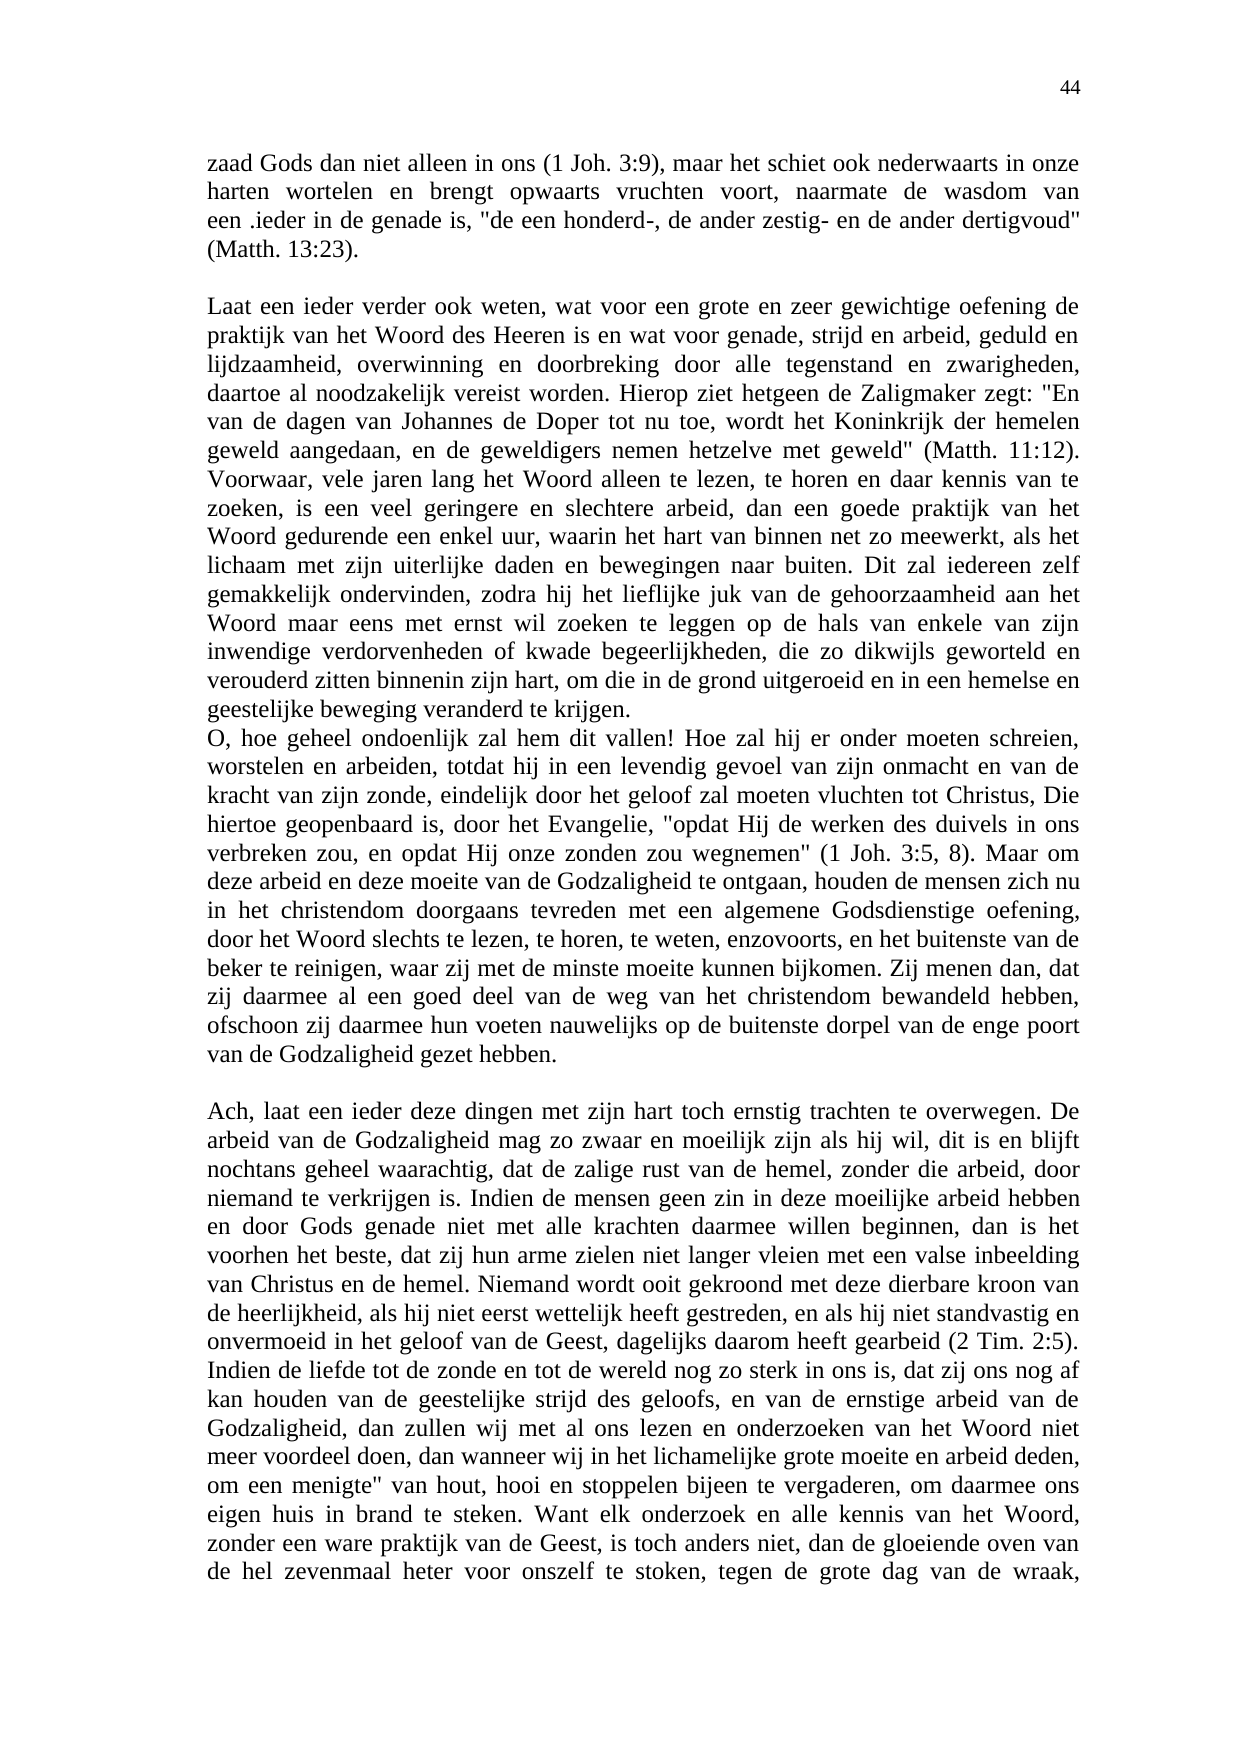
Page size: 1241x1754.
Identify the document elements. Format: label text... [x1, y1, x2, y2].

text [207, 1096, 1081, 1585]
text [207, 148, 1081, 263]
text Laat een ieder verder ook weten, wat voor een grote en zeer gewichtige oefening de praktijk van het Woord des Heeren is en wat voor genade, strijd en arbeid, geduld en lijdzaamheid, overwinning en doorbreking door alle tegenstand en zwarigheden, daartoe al noodzakelijk vereist worden. Hierop ziet hetgeen de Zaligmaker zegt: "En van de dagen van Johannes de Doper tot nu toe, wordt het Koninkrijk der hemelen geweld aangedaan, en de geweldigers nemen hetzelve met geweld" (Matth. 11:12). Voorwaar, vele jaren lang het Woord alleen te lezen, te horen en daar kennis van te zoeken, is een veel geringere en slechtere arbeid, dan een goede praktijk van het Woord gedurende een enkel uur, waarin het hart van binnen net zo meewerkt, als het lichaam met zijn uiterlijke daden en bewegingen naar buiten. Dit zal iedereen zelf gemakkelijk ondervinden, zodra hij het lieflijke juk van de gehoorzaamheid aan het Woord maar eens met ernst wil zoeken te leggen op de hals van enkele van zijn inwendige verdorvenheden of kwade begeerlijkheden, die zo dikwijls geworteld en verouderd zitten binnenin zijn hart, om die in de grond uitgeroeid en in een hemelse en geestelijke beweging veranderd te krijgen. [207, 291, 1081, 723]
text O, hoe geheel ondoenlijk zal hem dit vallen! Hoe zal hij er onder moeten schreien, worstelen en arbeiden, totdat hij in een levendig gevoel van zijn onmacht en van de kracht van zijn zonde, eindelijk door het geloof zal moeten vluchten tot Christus, Die hiertoe geopenbaard is, door het Evangelie, "opdat Hij de werken des duivels in ons verbreken zou, en opdat Hij onze zonden zou wegnemen" (1 Joh. 3:5, 8). Maar om deze arbeid en deze moeite van de Godzaligheid te ontgaan, houden de mensen zich nu in het christendom doorgaans tevreden met een algemene Godsdienstige oefening, door het Woord slechts te lezen, te horen, te weten, enzovoorts, en het buitenste van de beker te reinigen, waar zij met de minste moeite kunnen bijkomen. Zij menen dan, dat zij daarmee al een goed deel van de weg van het christendom bewandeld hebben, ofschoon zij daarmee hun voeten nauwelijks op de buitenste dorpel van de enge poort van de Godzaligheid gezet hebben. [207, 723, 1081, 1068]
